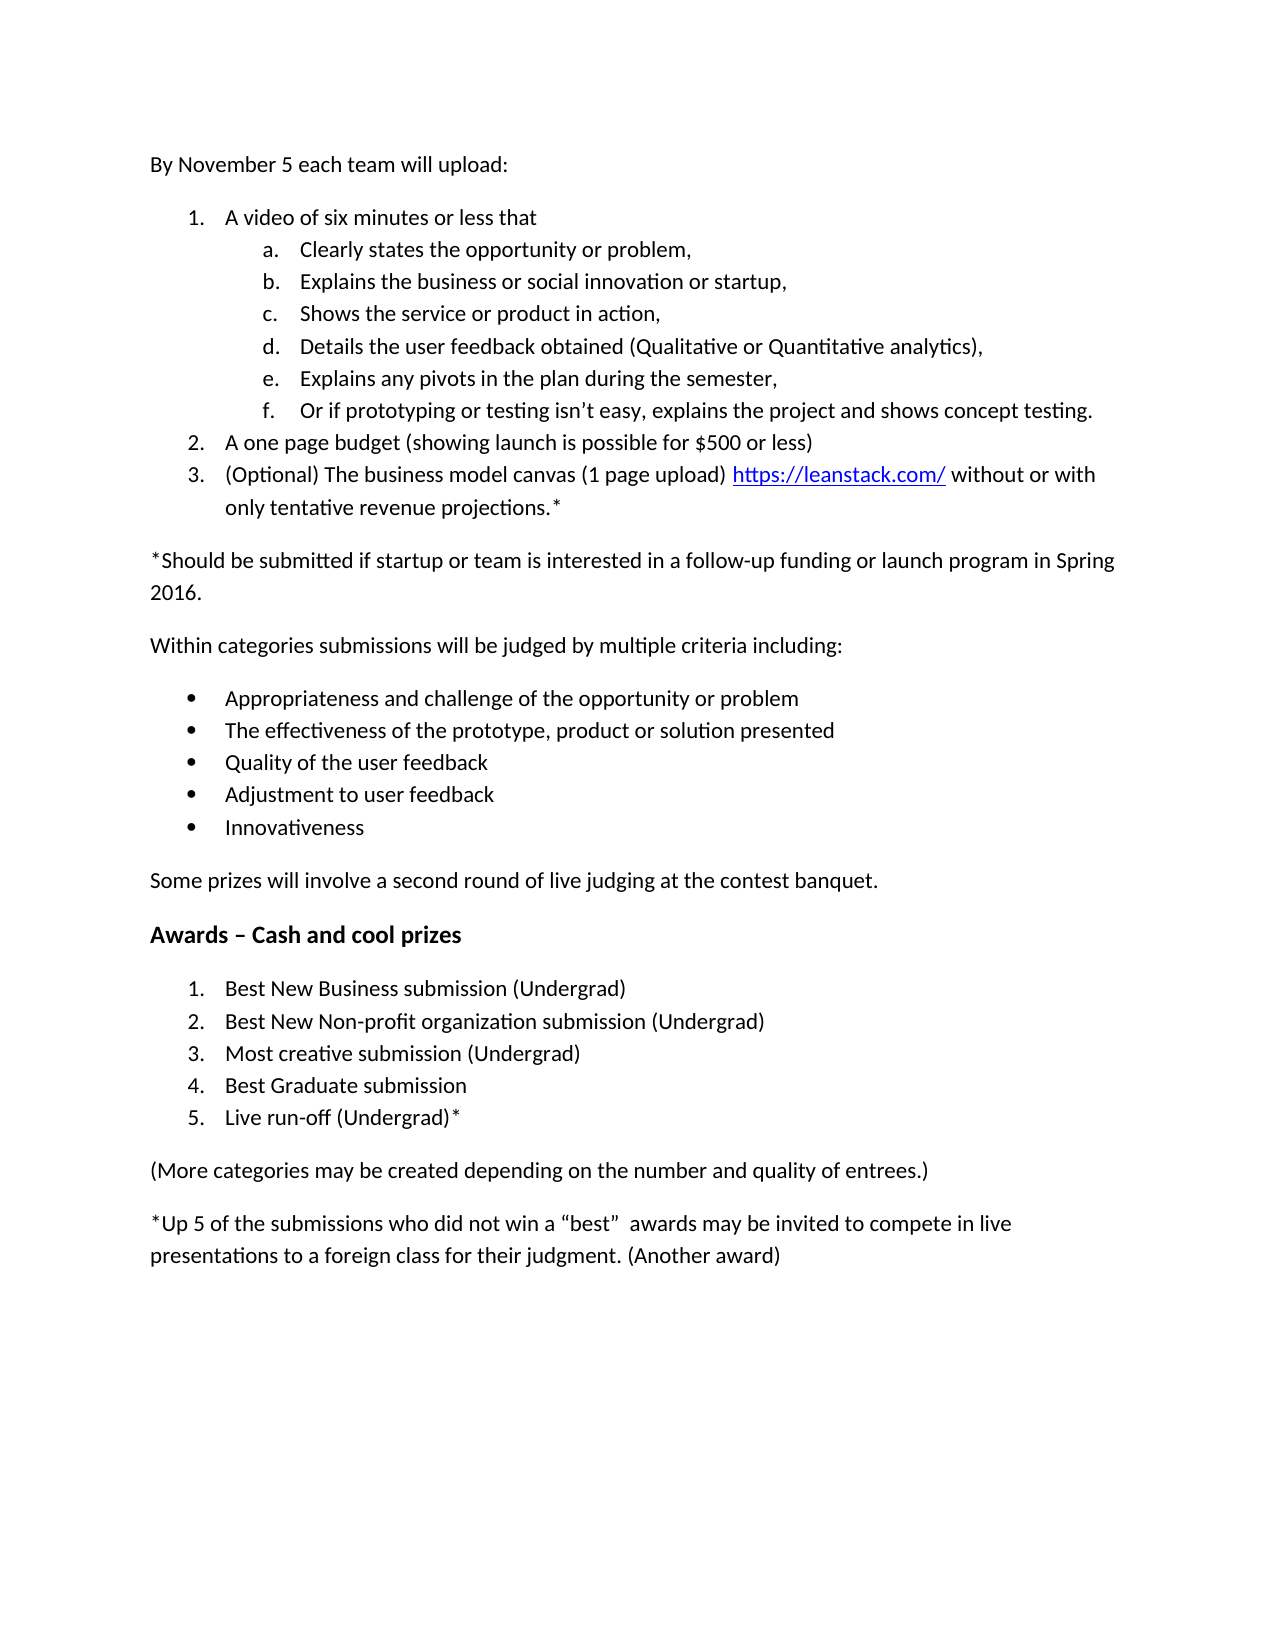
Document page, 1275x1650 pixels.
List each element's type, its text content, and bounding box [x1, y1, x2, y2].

list Explains any pivots in the plan during the semester, [262, 364, 1125, 392]
list Shows the service or product in action, [262, 299, 1125, 328]
text (More categories may be created depending on the number and quality of entrees.) [150, 1156, 1125, 1184]
list Quality of the user feedback [187, 748, 1125, 776]
list Clearly states the opportunity or problem, [262, 235, 1125, 263]
list Adjustment to user feedback [187, 781, 1125, 808]
text By November 5 each team will upload: [150, 150, 1125, 178]
list (Optional) The business model canvas (1 page upload) https://leanstack.com/ without or with only tentative revenue projections.* [187, 461, 1125, 521]
list Best New Business submission (Undergrad) [187, 974, 1125, 1003]
list Or if prototyping or testing isn’t easy, explains the project and shows concept testing. [262, 396, 1125, 424]
list Best Graduate submission [187, 1071, 1125, 1099]
text Awards – Cash and cool prizes [150, 919, 1125, 949]
list Live run-off (Undergrad)* [187, 1103, 1125, 1131]
list Best New Non-profit organization submission (Undergrad) [187, 1007, 1125, 1035]
text Some prizes will involve a second round of live judging at the contest banquet. [150, 866, 1125, 894]
list Details the user feedback obtained (Qualitative or Quantitative analytics), [262, 332, 1125, 360]
text Within categories submissions will be judged by multiple criteria including: [150, 631, 1125, 659]
text *Up 5 of the submissions who did not win a “best” awards may be invited to compete in live presentations to a foreign class for their judgment. (Another award) [150, 1209, 1125, 1269]
list Appropriateness and challenge of the opportunity or problem [187, 684, 1125, 712]
text *Should be submitted if startup or team is interested in a follow-up funding or launch program in Spring 2016. [150, 546, 1125, 606]
list A video of six minutes or less that [187, 203, 1125, 231]
list The effectiveness of the prototype, product or solution presented [187, 716, 1125, 744]
list Explains the business or social innovation or startup, [262, 267, 1125, 295]
list Most creative submission (Undergrad) [187, 1039, 1125, 1067]
list Innovativeness [187, 813, 1125, 841]
list A one page budget (showing launch is possible for $500 or less) [187, 428, 1125, 456]
